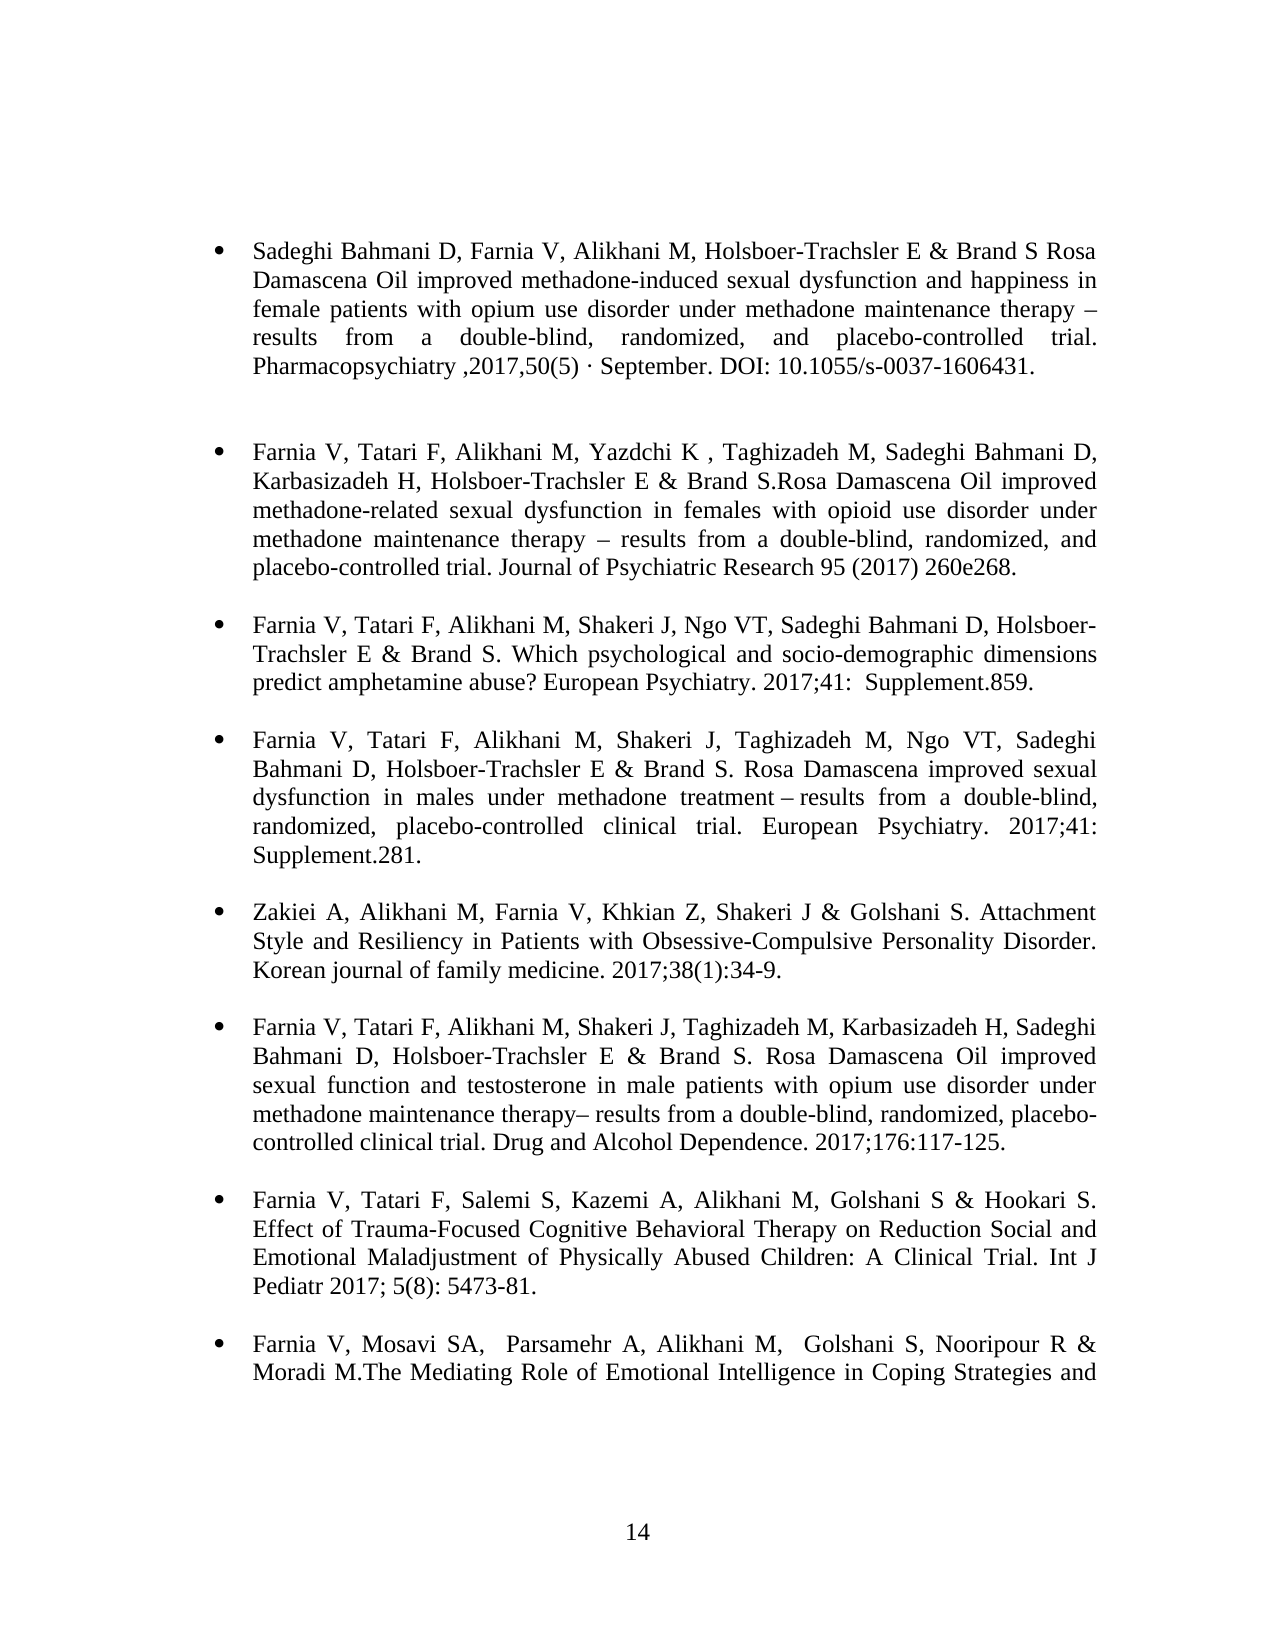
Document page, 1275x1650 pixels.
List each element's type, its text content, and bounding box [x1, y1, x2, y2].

list Farnia V, Tatari F, Alikhani M, Shakeri J, Taghizadeh M, Ngo VT, Sadeghi Bahmani D, Holsboer-Trachsler E & Brand S. Rosa Damascena improved sexual dysfunction in males under methadone treatment – results from a double-blind, randomized, placebo-controlled clinical trial. European Psychiatry. 2017;41: Supplement.281. [215, 725, 1098, 869]
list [215, 1329, 1098, 1386]
list Zakiei A, Alikhani M, Farnia V, Khkian Z, Shakeri J & Golshani S. Attachment Style and Resiliency in Patients with Obsessive-Compulsive Personality Disorder. Korean journal of family medicine. 2017;38(1):34-9. [215, 897, 1098, 984]
list Farnia V, Tatari F, Salemi S, Kazemi A, Alikhani M, Golshani S & Hookari S. Effect of Trauma-Focused Cognitive Behavioral Therapy on Reduction Social and Emotional Maladjustment of Physically Abused Children: A Clinical Trial. Int J Pediatr 2017; 5(8): 5473-81. [215, 1185, 1098, 1300]
list Farnia V, Tatari F, Alikhani M, Yazdchi K , Taghizadeh M, Sadeghi Bahmani D, Karbasizadeh H, Holsboer-Trachsler E & Brand S.Rosa Damascena Oil improved methadone-related sexual dysfunction in females with opioid use disorder under methadone maintenance therapy – results from a double-blind, randomized, and placebo-controlled trial. Journal of Psychiatric Research 95 (2017) 260e268. [215, 437, 1098, 581]
list Sadeghi Bahmani D, Farnia V, Alikhani M, Holsboer-Trachsler E & Brand S Rosa Damascena Oil improved methadone-induced sexual dysfunction and happiness in female patients with opium use disorder under methadone maintenance therapy – results from a double-blind, randomized, and placebo-controlled trial. Pharmacopsychiatry ,2017,50(5) · September. DOI: 10.1055/s-0037-1606431. [215, 236, 1098, 380]
list Farnia V, Tatari F, Alikhani M, Shakeri J, Ngo VT, Sadeghi Bahmani D, Holsboer-Trachsler E & Brand S. Which psychological and socio-demographic dimensions predict amphetamine abuse? European Psychiatry. 2017;41: Supplement.859. [215, 610, 1098, 696]
list Farnia V, Tatari F, Alikhani M, Shakeri J, Taghizadeh M, Karbasizadeh H, Sadeghi Bahmani D, Holsboer-Trachsler E & Brand S. Rosa Damascena Oil improved sexual function and testosterone in male patients with opium use disorder under methadone maintenance therapy– results from a double-blind, randomized, placebo-controlled clinical trial. Drug and Alcohol Dependence. 2017;176:117-125. [215, 1012, 1098, 1156]
